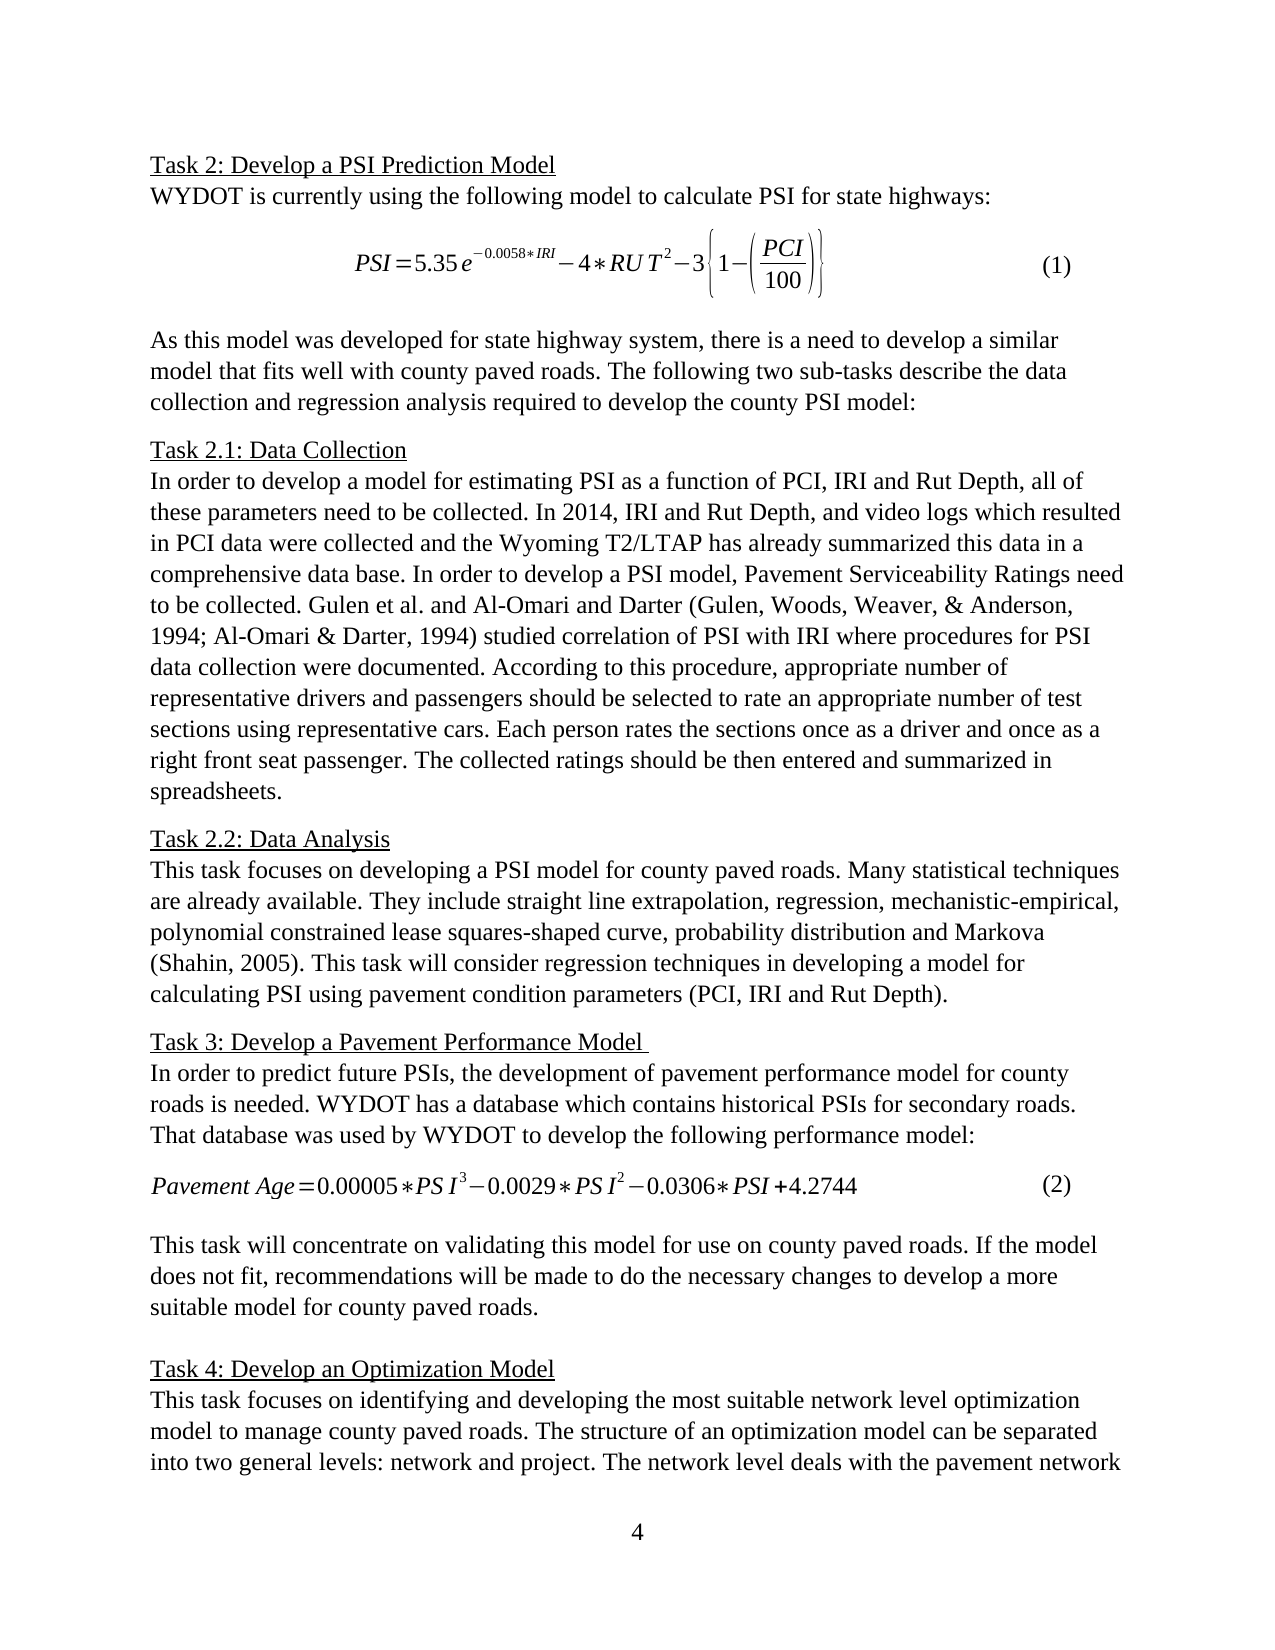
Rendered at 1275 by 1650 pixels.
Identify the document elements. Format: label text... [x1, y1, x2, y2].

text In order to predict future PSIs, the development of pavement performance model for county roads is needed. WYDOT has a database which contains historical PSIs for secondary roads. That database was used by WYDOT to develop the following performance model: [150, 1058, 1125, 1149]
text This task will concentrate on validating this model for use on county paved roads. If the model does not fit, recommendations will be made to do the necessary changes to develop a more suitable model for county paved roads. [150, 1230, 1125, 1321]
table_header [139, 1168, 1042, 1199]
text WYDOT is currently using the following model to calculate PSI for state highways: [150, 181, 1125, 210]
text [150, 1385, 1125, 1476]
text Task 4: Develop an Optimization Model [150, 1354, 1125, 1383]
table_header (2) [1042, 1168, 1114, 1199]
text As this model was developed for state highway system, there is a need to develop a similar model that fits well with county paved roads. The following two sub-tasks describe the data collection and regression analysis required to develop the county PSI model: [150, 325, 1125, 416]
text Task 2.1: Data Collection [150, 435, 1125, 464]
text Task 2: Develop a PSI Prediction Model [150, 150, 1125, 179]
table_header [139, 229, 1042, 300]
text This task focuses on developing a PSI model for county paved roads. Many statistical techniques are already available. They include straight line extrapolation, regression, mechanistic-empirical, polynomial constrained lease squares-shaped curve, probability distribution and Markova . This task will consider regression techniques in developing a model for calculating PSI using pavement condition parameters (PCI, IRI and Rut Depth). [150, 855, 1125, 1008]
text In order to develop a model for estimating PSI as a function of PCI, IRI and Rut Depth, all of these parameters need to be collected. In 2014, IRI and Rut Depth, and video logs which resulted in PCI data were collected and the Wyoming T2/LTAP has already summarized this data in a comprehensive data base. In order to develop a PSI model, Pavement Serviceability Ratings need to be collected. Gulen et al. and Al-Omari and Darter studied correlation of PSI with IRI where procedures for PSI data collection were documented. According to this procedure, appropriate number of representative drivers and passengers should be selected to rate an appropriate number of test sections using representative cars. Each person rates the sections once as a driver and once as a right front seat passenger. The collected ratings should be then entered and summarized in spreadsheets. [150, 466, 1125, 805]
text Task 2.2: Data Analysis [150, 824, 1125, 853]
text Task 3: Develop a Pavement Performance Model [150, 1027, 1125, 1056]
table_header (1) [1042, 229, 1114, 300]
